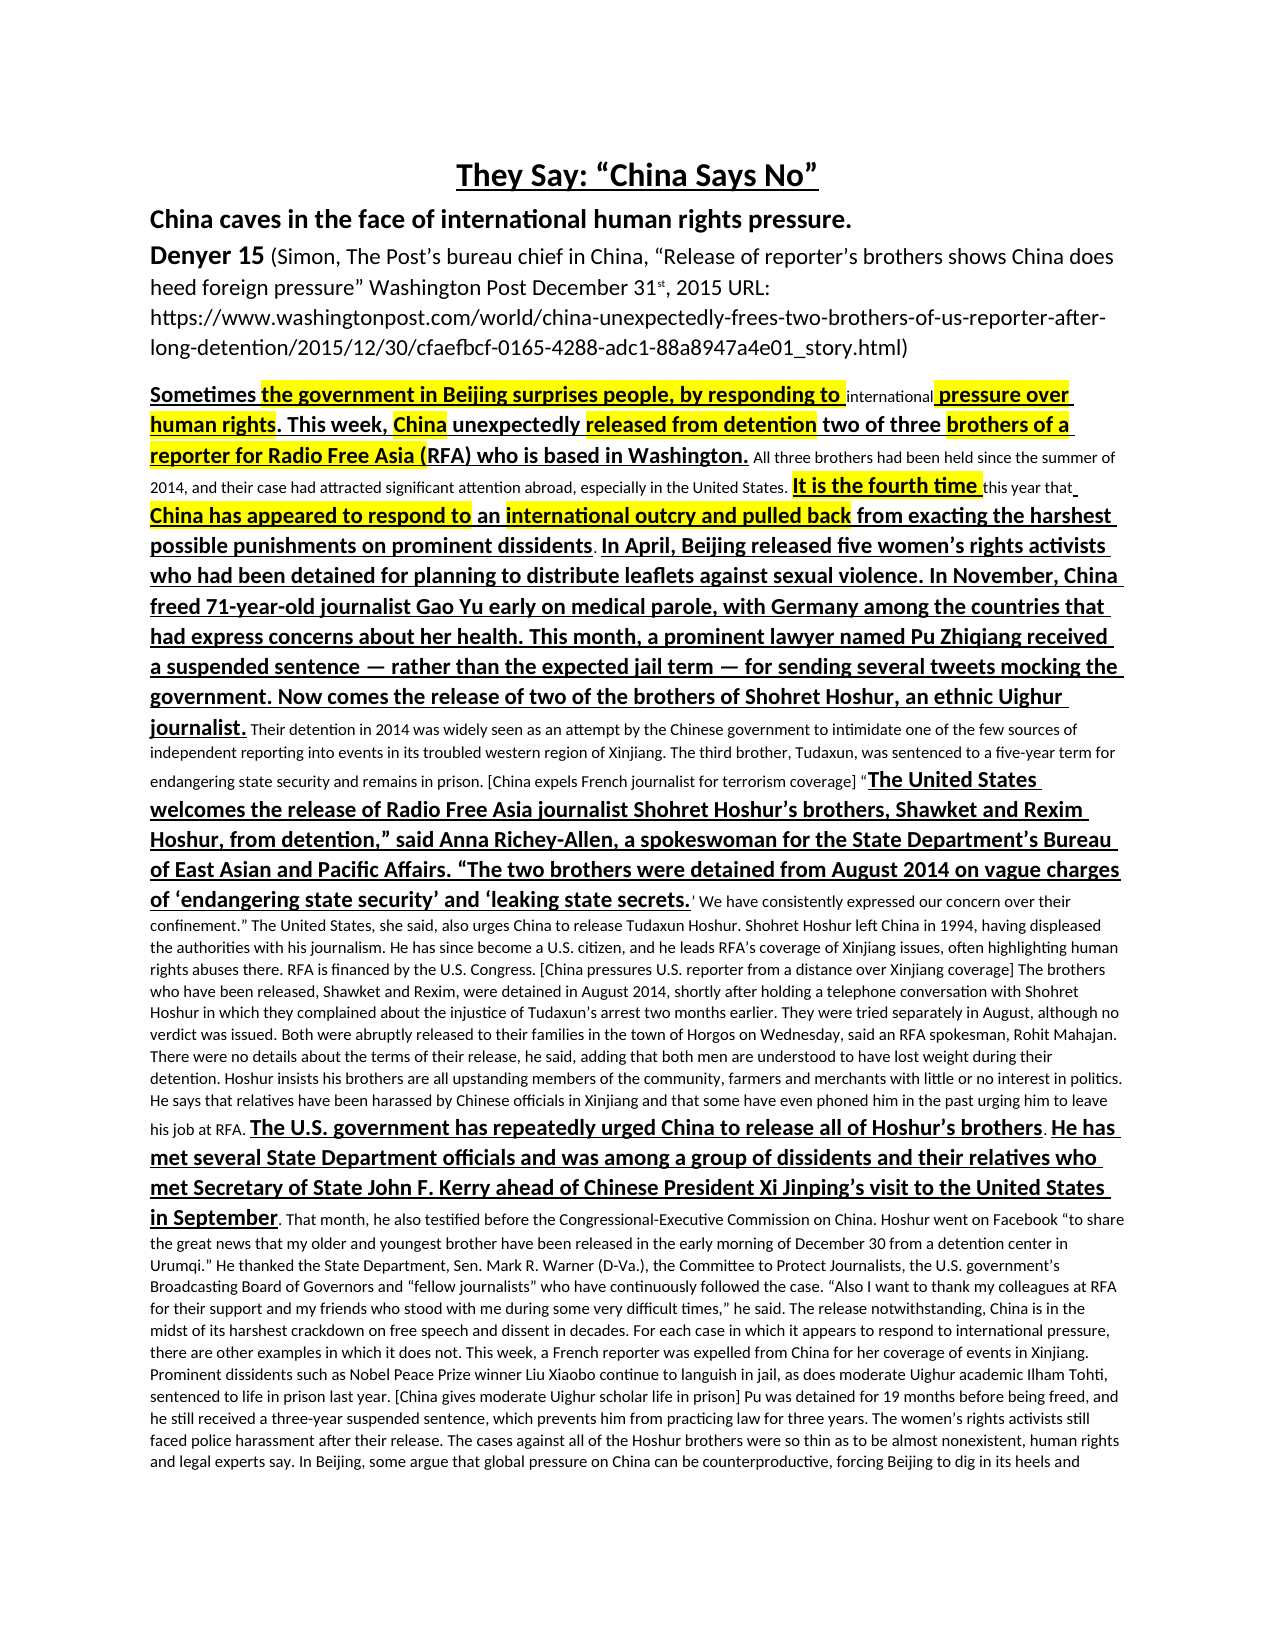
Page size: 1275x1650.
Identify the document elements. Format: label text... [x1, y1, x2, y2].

subtitle China caves in the face of international human rights pressure. [150, 202, 1125, 235]
subtitle They Say: “China Says No” [150, 154, 1125, 195]
text Denyer 15 (Simon, The Post’s bureau chief in China, “Release of reporter’s brothers shows China does heed foreign pressure” Washington Post December 31st, 2015 URL: https://www.washingtonpost.com/world/china-unexpectedly-frees-two-brothers-of-us-reporter-after-long-detention/2015/12/30/cfaefbcf-0165-4288-adc1-88a8947a4e01_story.html) [150, 238, 1125, 362]
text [150, 380, 1125, 1472]
